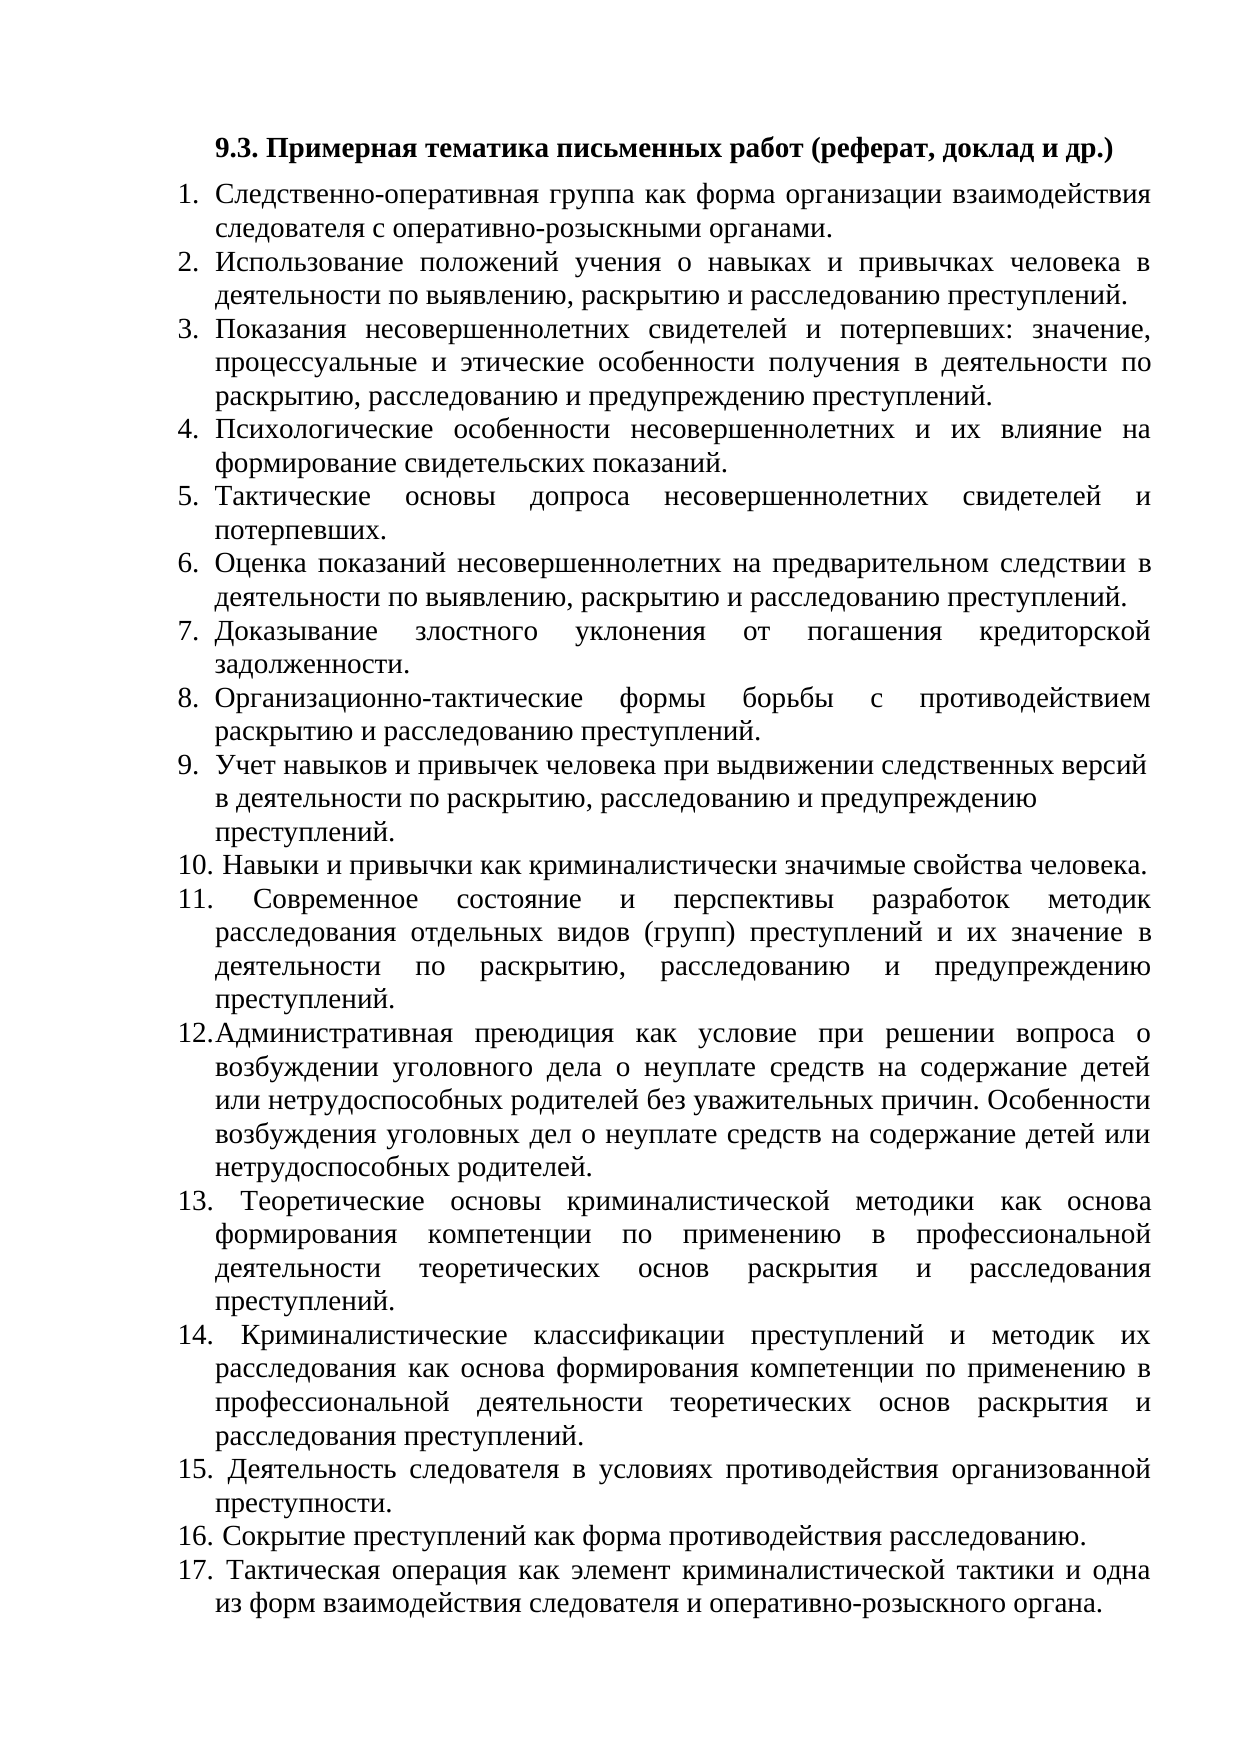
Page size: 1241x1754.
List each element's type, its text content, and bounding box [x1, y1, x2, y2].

list Организационно-тактические формы борьбы с противодействием раскрытию и расследованию преступлений. [177, 680, 1152, 747]
list Навыки и привычки как криминалистически значимые свойства человека. [177, 847, 1152, 881]
list Использование положений учения о навыках и привычках человека в деятельности по выявлению, раскрытию и расследованию преступлений. [177, 244, 1152, 311]
text 9.3. Примерная тематика письменных работ (реферат, доклад и др.) [177, 131, 1152, 164]
list Следственно-оперативная группа как форма организации взаимодействия следователя с оперативно-розыскными органами. [177, 177, 1152, 244]
list Деятельность следователя в условиях противодействия организованной преступности. [177, 1451, 1152, 1518]
list Теоретические основы криминалистической методики как основа формирования компетенции по применению в профессиональной деятельности теоретических основ раскрытия и расследования преступлений. [177, 1183, 1152, 1317]
list Тактическая операция как элемент криминалистической тактики и одна из форм взаимодействия следователя и оперативно-розыскного органа. [177, 1552, 1152, 1619]
list Современное состояние и перспективы разработок методик расследования отдельных видов (групп) преступлений и их значение в деятельности по раскрытию, расследованию и предупреждению преступлений. [177, 881, 1152, 1015]
list Криминалистические классификации преступлений и методик их расследования как основа формирования компетенции по применению в профессиональной деятельности теоретических основ раскрытия и расследования преступлений. [177, 1317, 1152, 1451]
list Доказывание злостного уклонения от погашения кредиторской задолженности. [177, 613, 1152, 680]
list Сокрытие преступлений как форма противодействия расследованию. [177, 1518, 1152, 1552]
list Учет навыков и привычек человека при выдвижении следственных версий в деятельности по раскрытию, расследованию и предупреждению преступлений. [177, 747, 1152, 847]
list Психологические особенности несовершеннолетних и их влияние на формирование свидетельских показаний. [177, 411, 1152, 478]
list Административная преюдиция как условие при решении вопроса о возбуждении уголовного дела о неуплате средств на содержание детей или нетрудоспособных родителей без уважительных причин. Особенности возбуждения уголовных дел о неуплате средств на содержание детей или нетрудоспособных родителей. [177, 1015, 1152, 1183]
list Тактические основы допроса несовершеннолетних свидетелей и потерпевших. [177, 478, 1152, 546]
list Оценка показаний несовершеннолетних на предварительном следствии в деятельности по выявлению, раскрытию и расследованию преступлений. [177, 546, 1152, 613]
list Показания несовершеннолетних свидетелей и потерпевших: значение, процессуальные и этические особенности получения в деятельности по раскрытию, расследованию и предупреждению преступлений. [177, 311, 1152, 411]
